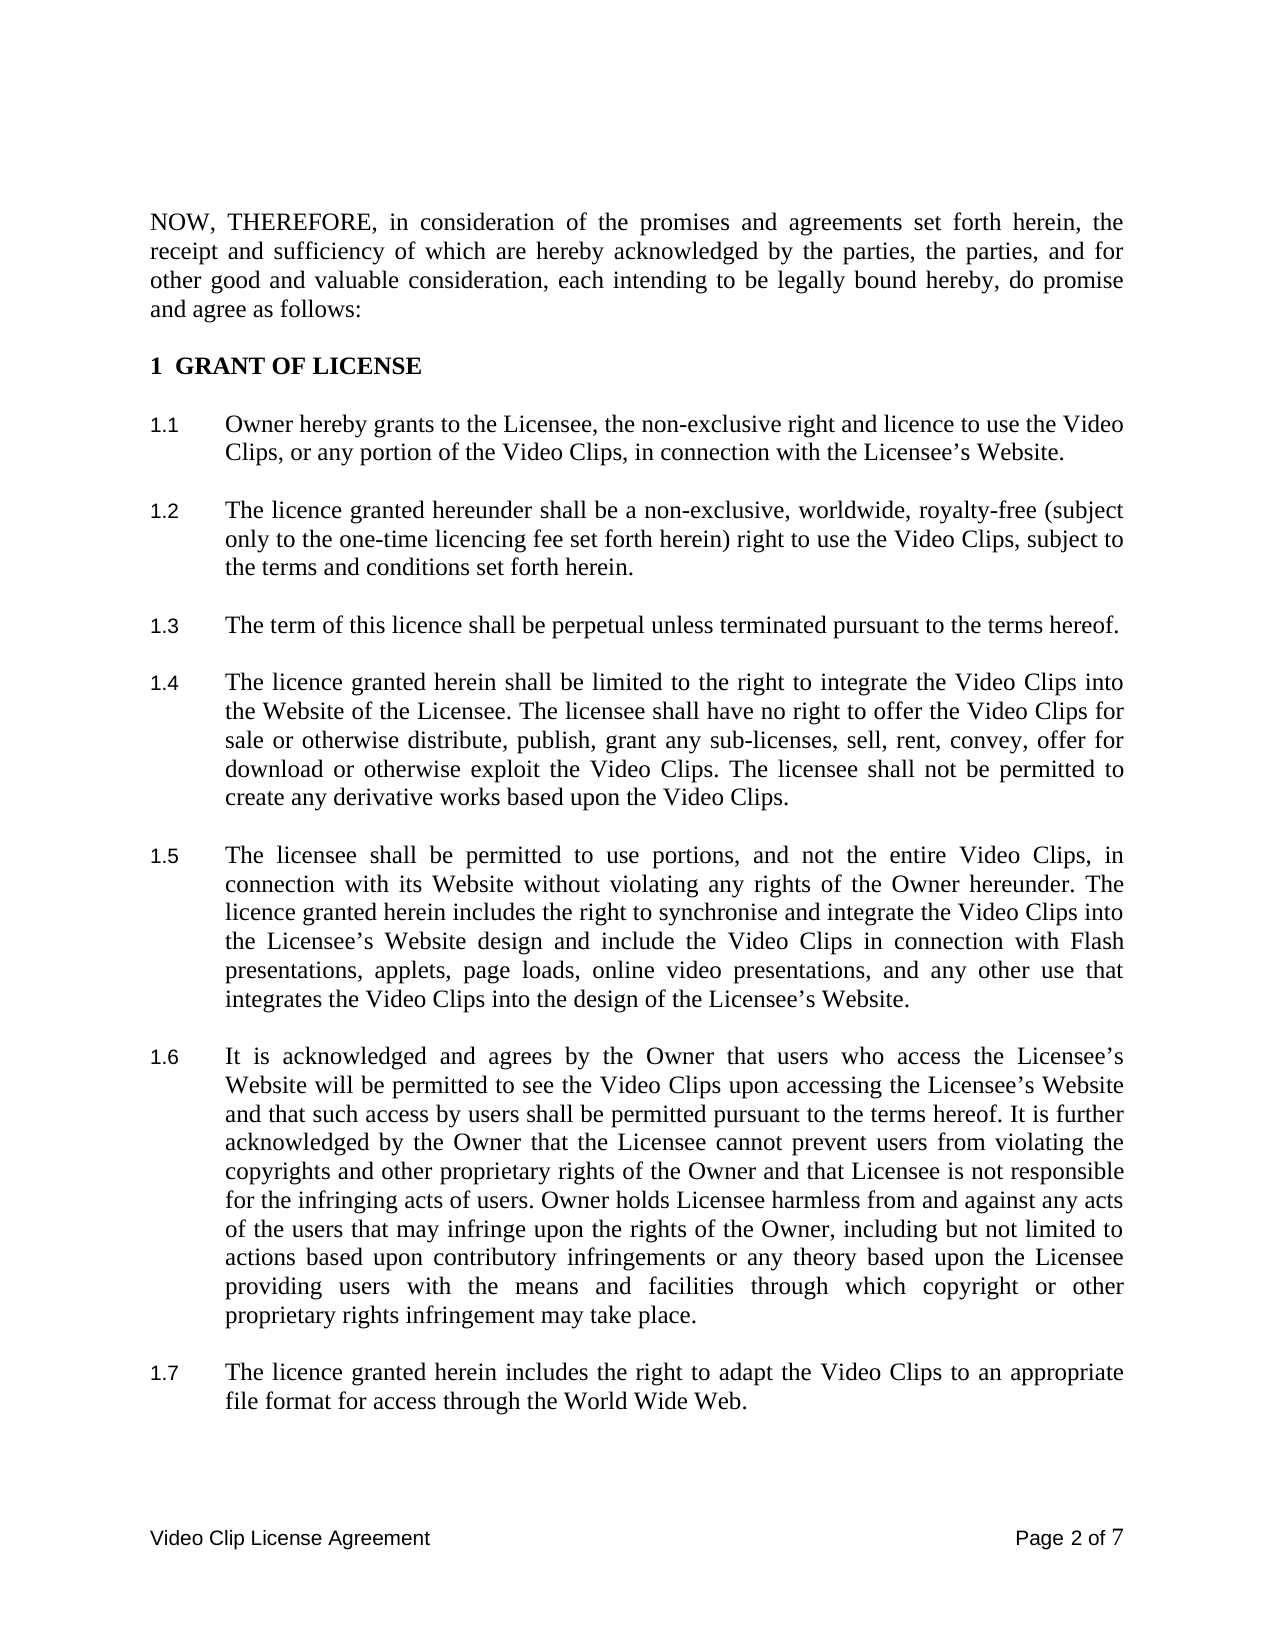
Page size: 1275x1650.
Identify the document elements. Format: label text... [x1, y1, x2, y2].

list The term of this licence shall be perpetual unless terminated pursuant to the terms hereof. [150, 610, 1125, 639]
list The licence granted herein includes the right to adapt the Video Clips to an appropriate file format for access through the World Wide Web. [150, 1357, 1125, 1415]
list Owner hereby grants to the Licensee, the non-exclusive right and licence to use the Video Clips, or any portion of the Video Clips, in connection with the Licensee’s Website. [150, 409, 1125, 466]
list The licence granted herein shall be limited to the right to integrate the Video Clips into the Website of the Licensee. The licensee shall have no right to offer the Video Clips for sale or otherwise distribute, publish, grant any sub-licenses, sell, rent, convey, offer for download or otherwise exploit the Video Clips. The licensee shall not be permitted to create any derivative works based upon the Video Clips. [150, 667, 1125, 811]
list The licensee shall be permitted to use portions, and not the entire Video Clips, in connection with its Website without violating any rights of the Owner hereunder. The licence granted herein includes the right to synchronise and integrate the Video Clips into the Licensee’s Website design and include the Video Clips in connection with Flash presentations, applets, page loads, online video presentations, and any other use that integrates the Video Clips into the design of the Licensee’s Website. [150, 840, 1125, 1012]
list It is acknowledged and agrees by the Owner that users who access the Licensee’s Website will be permitted to see the Video Clips upon accessing the Licensee’s Website and that such access by users shall be permitted pursuant to the terms hereof. It is further acknowledged by the Owner that the Licensee cannot prevent users from violating the copyrights and other proprietary rights of the Owner and that Licensee is not responsible for the infringing acts of users. Owner holds Licensee harmless from and against any acts of the users that may infringe upon the rights of the Owner, including but not limited to actions based upon contributory infringements or any theory based upon the Licensee providing users with the means and facilities through which copyright or other proprietary rights infringement may take place. [150, 1041, 1125, 1329]
text 1 GRANT OF LICENSE [150, 351, 1125, 380]
text NOW, THEREFORE, in consideration of the promises and agreements set forth herein, the receipt and sufficiency of which are hereby acknowledged by the parties, the parties, and for other good and valuable consideration, each intending to be legally bound hereby, do promise and agree as follows: [150, 207, 1125, 322]
list The licence granted hereunder shall be a non-exclusive, worldwide, royalty-free (subject only to the one-time licencing fee set forth herein) right to use the Video Clips, subject to the terms and conditions set forth herein. [150, 495, 1125, 581]
